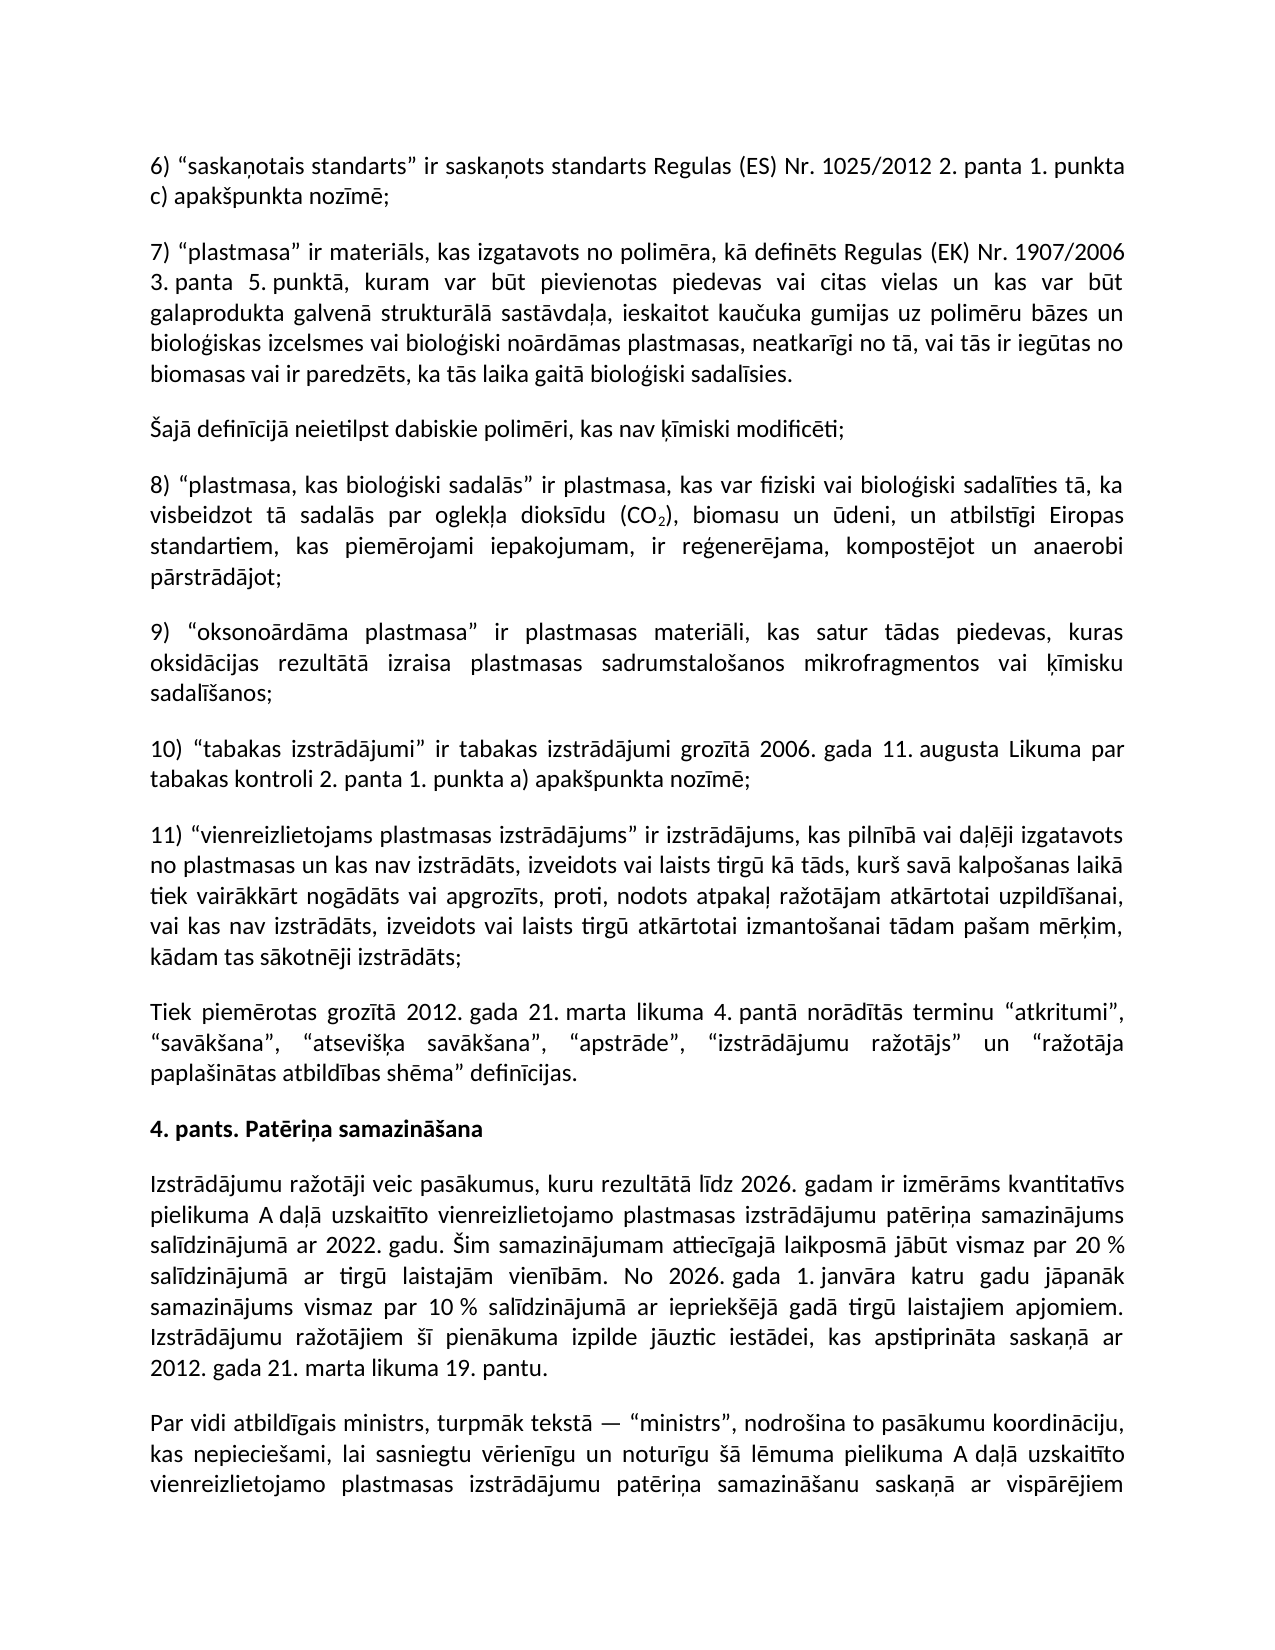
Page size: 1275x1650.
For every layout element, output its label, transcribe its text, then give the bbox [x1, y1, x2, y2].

list 4. pants. Patēriņa samazināšana [150, 1113, 1125, 1143]
list 6) “saskaņotais standarts” ir saskaņots standarts Regulas (ES) Nr. 1025/2012 2. panta 1. punkta c) apakšpunkta nozīmē; [150, 150, 1125, 211]
list 8) “plastmasa, kas bioloģiski sadalās” ir plastmasa, kas var fiziski vai bioloģiski sadalīties tā, ka visbeidzot tā sadalās par oglekļa dioksīdu (CO2), biomasu un ūdeni, un atbilstīgi Eiropas standartiem, kas piemērojami iepakojumam, ir reģenerējama, kompostējot un anaerobi pārstrādājot; [150, 469, 1125, 591]
list 11) “vienreizlietojams plastmasas izstrādājums” ir izstrādājums, kas pilnībā vai daļēji izgatavots no plastmasas un kas nav izstrādāts, izveidots vai laists tirgū kā tāds, kurš savā kalpošanas laikā tiek vairākkārt nogādāts vai apgrozīts, proti, nodots atpakaļ ražotājam atkārtotai uzpildīšanai, vai kas nav izstrādāts, izveidots vai laists tirgū atkārtotai izmantošanai tādam pašam mērķim, kādam tas sākotnēji izstrādāts; [150, 819, 1125, 971]
list 10) “tabakas izstrādājumi” ir tabakas izstrādājumi grozītā 2006. gada 11. augusta Likuma par tabakas kontroli 2. panta 1. punkta a) apakšpunkta nozīmē; [150, 733, 1125, 794]
list Tiek piemērotas grozītā 2012. gada 21. marta likuma 4. pantā norādītās terminu “atkritumi”, “savākšana”, “atsevišķa savākšana”, “apstrāde”, “izstrādājumu ražotājs” un “ražotāja paplašinātas atbildības shēma” definīcijas. [150, 996, 1125, 1088]
list Šajā definīcijā neietilpst dabiskie polimēri, kas nav ķīmiski modificēti; [150, 414, 1125, 444]
list 9) “oksonoārdāma plastmasa” ir plastmasas materiāli, kas satur tādas piedevas, kuras oksidācijas rezultātā izraisa plastmasas sadrumstalošanos mikrofragmentos vai ķīmisku sadalīšanos; [150, 616, 1125, 708]
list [150, 1407, 1125, 1499]
list Izstrādājumu ražotāji veic pasākumus, kuru rezultātā līdz 2026. gadam ir izmērāms kvantitatīvs pielikuma A daļā uzskaitīto vienreizlietojamo plastmasas izstrādājumu patēriņa samazinājums salīdzinājumā ar 2022. gadu. Šim samazinājumam attiecīgajā laikposmā jābūt vismaz par 20 % salīdzinājumā ar tirgū laistajām vienībām. No 2026. gada 1. janvāra katru gadu jāpanāk samazinājums vismaz par 10 % salīdzinājumā ar iepriekšējā gadā tirgū laistajiem apjomiem. Izstrādājumu ražotājiem šī pienākuma izpilde jāuztic iestādei, kas apstiprināta saskaņā ar 2012. gada 21. marta likuma 19. pantu. [150, 1168, 1125, 1382]
list 7) “plastmasa” ir materiāls, kas izgatavots no polimēra, kā definēts Regulas (EK) Nr. 1907/2006 3. panta 5. punktā, kuram var būt pievienotas piedevas vai citas vielas un kas var būt galaprodukta galvenā strukturālā sastāvdaļa, ieskaitot kaučuka gumijas uz polimēru bāzes un bioloģiskas izcelsmes vai bioloģiski noārdāmas plastmasas, neatkarīgi no tā, vai tās ir iegūtas no biomasas vai ir paredzēts, ka tās laika gaitā bioloģiski sadalīsies. [150, 236, 1125, 389]
